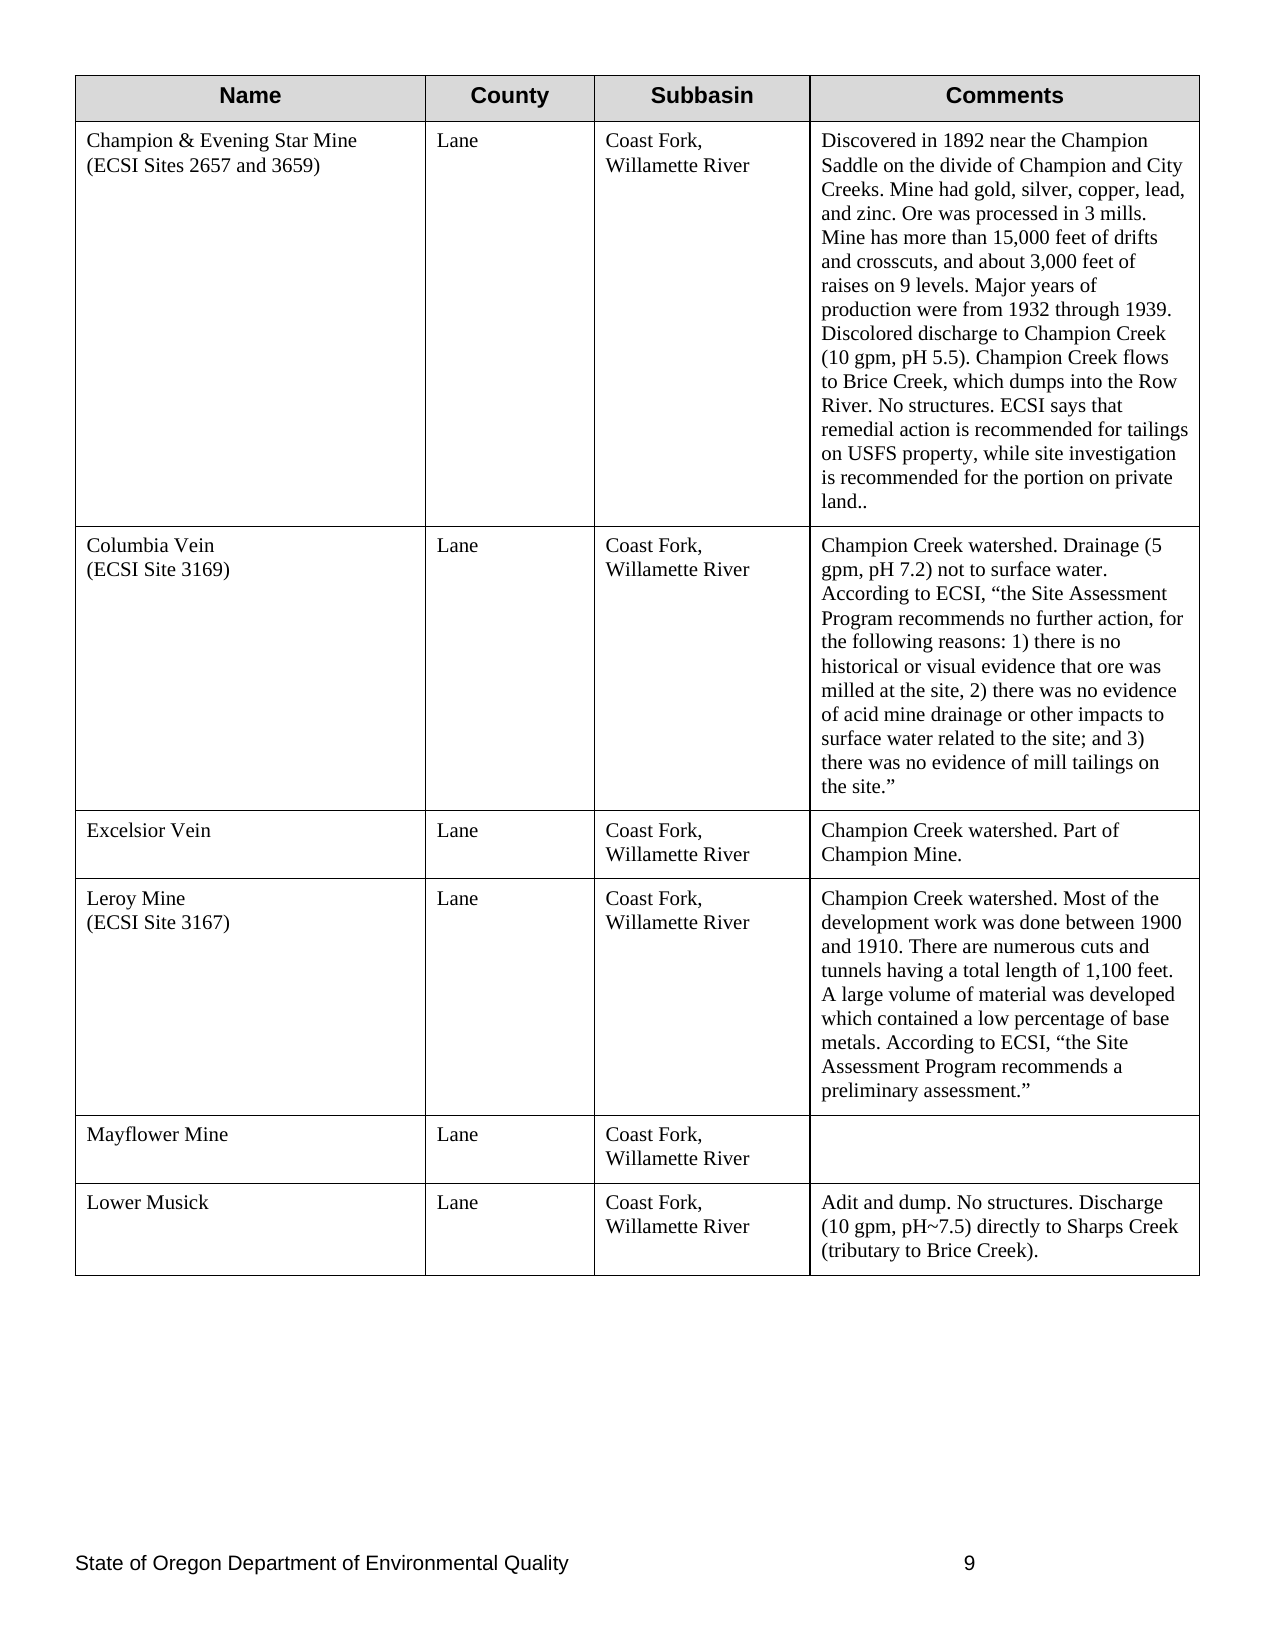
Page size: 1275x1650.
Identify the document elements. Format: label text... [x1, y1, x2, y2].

table_cell Lane [426, 527, 594, 810]
table_cell Coast Fork, Willamette River [595, 879, 809, 1115]
table_cell Excelsior Vein [76, 811, 425, 878]
table_cell Mayflower Mine [76, 1116, 425, 1183]
table_cell Lane [426, 1184, 594, 1274]
table_cell Leroy Mine (ECSI Site 3167) [76, 879, 425, 1115]
table_cell Coast Fork, Willamette River [595, 527, 809, 810]
table_cell Discovered in 1892 near the Champion Saddle on the divide of Champion and City Creeks. Mine had gold, silver, copper, lead, and zinc. Ore was processed in 3 mills. Mine has more than 15,000 feet of drifts and crosscuts, and about 3,000 feet of raises on 9 levels. Major years of production were from 1932 through 1939. Discolored discharge to Champion Creek (10 gpm, pH 5.5). Champion Creek flows to Brice Creek, which dumps into the Row River. No structures. ECSI says that remedial action is recommended for tailings on USFS property, while site investigation is recommended for the portion on private land.. [811, 122, 1199, 526]
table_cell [595, 122, 809, 526]
table_cell Adit and dump. No structures. Discharge (10 gpm, pH~7.5) directly to Sharps Creek (tributary to Brice Creek). [811, 1184, 1199, 1274]
table_cell Lane [426, 1116, 594, 1183]
table_header County [426, 76, 594, 121]
table_cell Lane [426, 122, 594, 526]
table_cell Lane [426, 811, 594, 878]
table_header Subbasin [595, 76, 809, 121]
table_cell Champion Creek watershed. Part of Champion Mine. [811, 811, 1199, 878]
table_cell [595, 1184, 809, 1274]
table_header Comments [811, 76, 1199, 121]
table_cell Champion Creek watershed. Most of the development work was done between 1900 and 1910. There are numerous cuts and tunnels having a total length of 1,100 feet. A large volume of material was developed which contained a low percentage of base metals. According to ECSI, “the Site Assessment Program recommends a preliminary assessment.” [811, 879, 1199, 1115]
table_cell Champion & Evening Star Mine (ECSI Sites 2657 and 3659) [76, 122, 425, 526]
table_cell [811, 1116, 1199, 1183]
table_cell Coast Fork, Willamette River [595, 811, 809, 878]
table_cell Coast Fork, Willamette River [595, 1116, 809, 1183]
table_cell Lower Musick [76, 1184, 425, 1274]
table_cell Champion Creek watershed. Drainage (5 gpm, pH 7.2) not to surface water. According to ECSI, “the Site Assessment Program recommends no further action, for the following reasons: 1) there is no historical or visual evidence that ore was milled at the site, 2) there was no evidence of acid mine drainage or other impacts to surface water related to the site; and 3) there was no evidence of mill tailings on the site.” [811, 527, 1199, 810]
table_cell Lane [426, 879, 594, 1115]
table_header Name [76, 76, 425, 121]
table_cell Columbia Vein (ECSI Site 3169) [76, 527, 425, 810]
